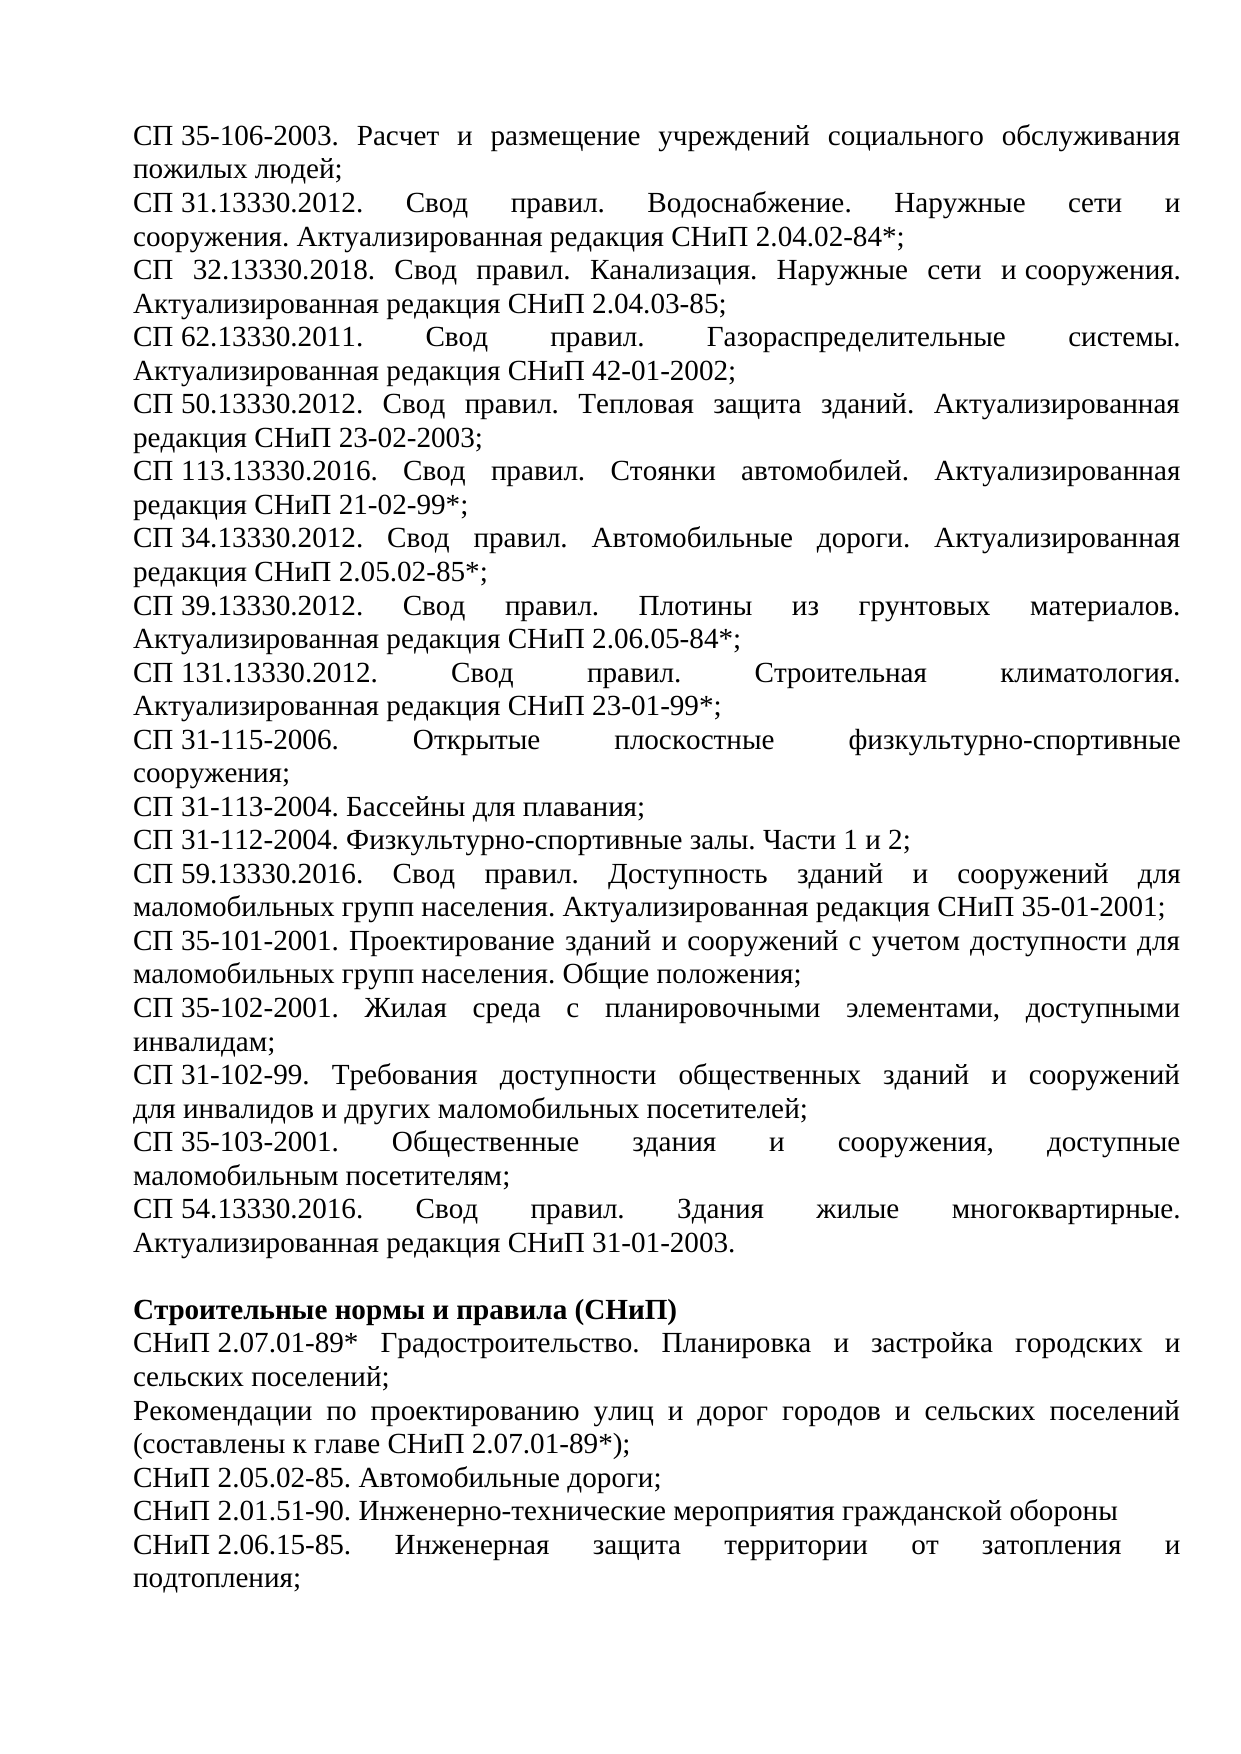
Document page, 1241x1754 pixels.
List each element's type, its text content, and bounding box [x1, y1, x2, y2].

text СП 39.13330.2012. Свод правил. Плотины из грунтовых материалов. Актуализированная редакция СНиП 2.06.05-84*; [133, 588, 1181, 655]
text Строительные нормы и правила (СНиП) [133, 1292, 1181, 1326]
text СП 50.13330.2012. Свод правил. Тепловая защита зданий. Актуализированная редакция СНиП 23-02-2003; [133, 386, 1181, 453]
text СНиП 2.01.51-90. Инженерно-технические мероприятия гражданской обороны [133, 1493, 1181, 1527]
text СП 31.13330.2012. Свод правил. Водоснабжение. Наружные сети и сооружения. Актуализированная редакция СНиП 2.04.02-84*; [133, 185, 1181, 252]
text СП 35-106-2003. Расчет и размещение учреждений социального обслуживания пожилых людей; [133, 118, 1181, 185]
text СП 59.13330.2016. Свод правил. Доступность зданий и сооружений для маломобильных групп населения. Актуализированная редакция СНиП 35-01-2001; [133, 856, 1181, 923]
text СП 31-113-2004. Бассейны для плавания; [133, 789, 1181, 822]
text СНиП 2.06.15-85. Инженерная защита территории от затопления и подтопления; [133, 1527, 1181, 1594]
text СП 54.13330.2016. Свод правил. Здания жилые многоквартирные. Актуализированная редакция СНиП 31-01-2003. [133, 1191, 1181, 1258]
text СП 35-101-2001. Проектирование зданий и сооружений с учетом доступности для маломобильных групп населения. Общие положения; [133, 923, 1181, 990]
text СНиП 2.07.01-89* Градостроительство. Планировка и застройка городских и сельских поселений; [133, 1326, 1181, 1393]
text СП 113.13330.2016. Свод правил. Стоянки автомобилей. Актуализированная редакция СНиП 21-02-99*; [133, 453, 1181, 521]
text СП 31-115-2006. Открытые плоскостные физкультурно-спортивные сооружения; [133, 722, 1181, 789]
text СП 62.13330.2011. Свод правил. Газораспределительные системы. Актуализированная редакция СНиП 42-01-2002; [133, 319, 1181, 386]
text СП 31-102-99. Требования доступности общественных зданий и сооружений для инвалидов и других маломобильных посетителей; [133, 1057, 1181, 1124]
text СП 35-102-2001. Жилая среда с планировочными элементами, доступными инвалидам; [133, 990, 1181, 1057]
text СП 131.13330.2012. Свод правил. Строительная климатология. Актуализированная редакция СНиП 23-01-99*; [133, 655, 1181, 722]
text СП 31-112-2004. Физкультурно-спортивные залы. Части 1 и 2; [133, 822, 1181, 856]
text СП 32.13330.2018. Свод правил. Канализация. Наружные сети и сооружения. Актуализированная редакция СНиП 2.04.03-85; [133, 252, 1181, 319]
text СП 34.13330.2012. Свод правил. Автомобильные дороги. Актуализированная редакция СНиП 2.05.02-85*; [133, 521, 1181, 588]
text СНиП 2.05.02-85. Автомобильные дороги; [133, 1460, 1181, 1493]
text Рекомендации по проектированию улиц и дорог городов и сельских поселений (составлены к главе СНиП 2.07.01-89*); [133, 1393, 1181, 1460]
text СП 35-103-2001. Общественные здания и сооружения, доступные маломобильным посетителям; [133, 1124, 1181, 1191]
